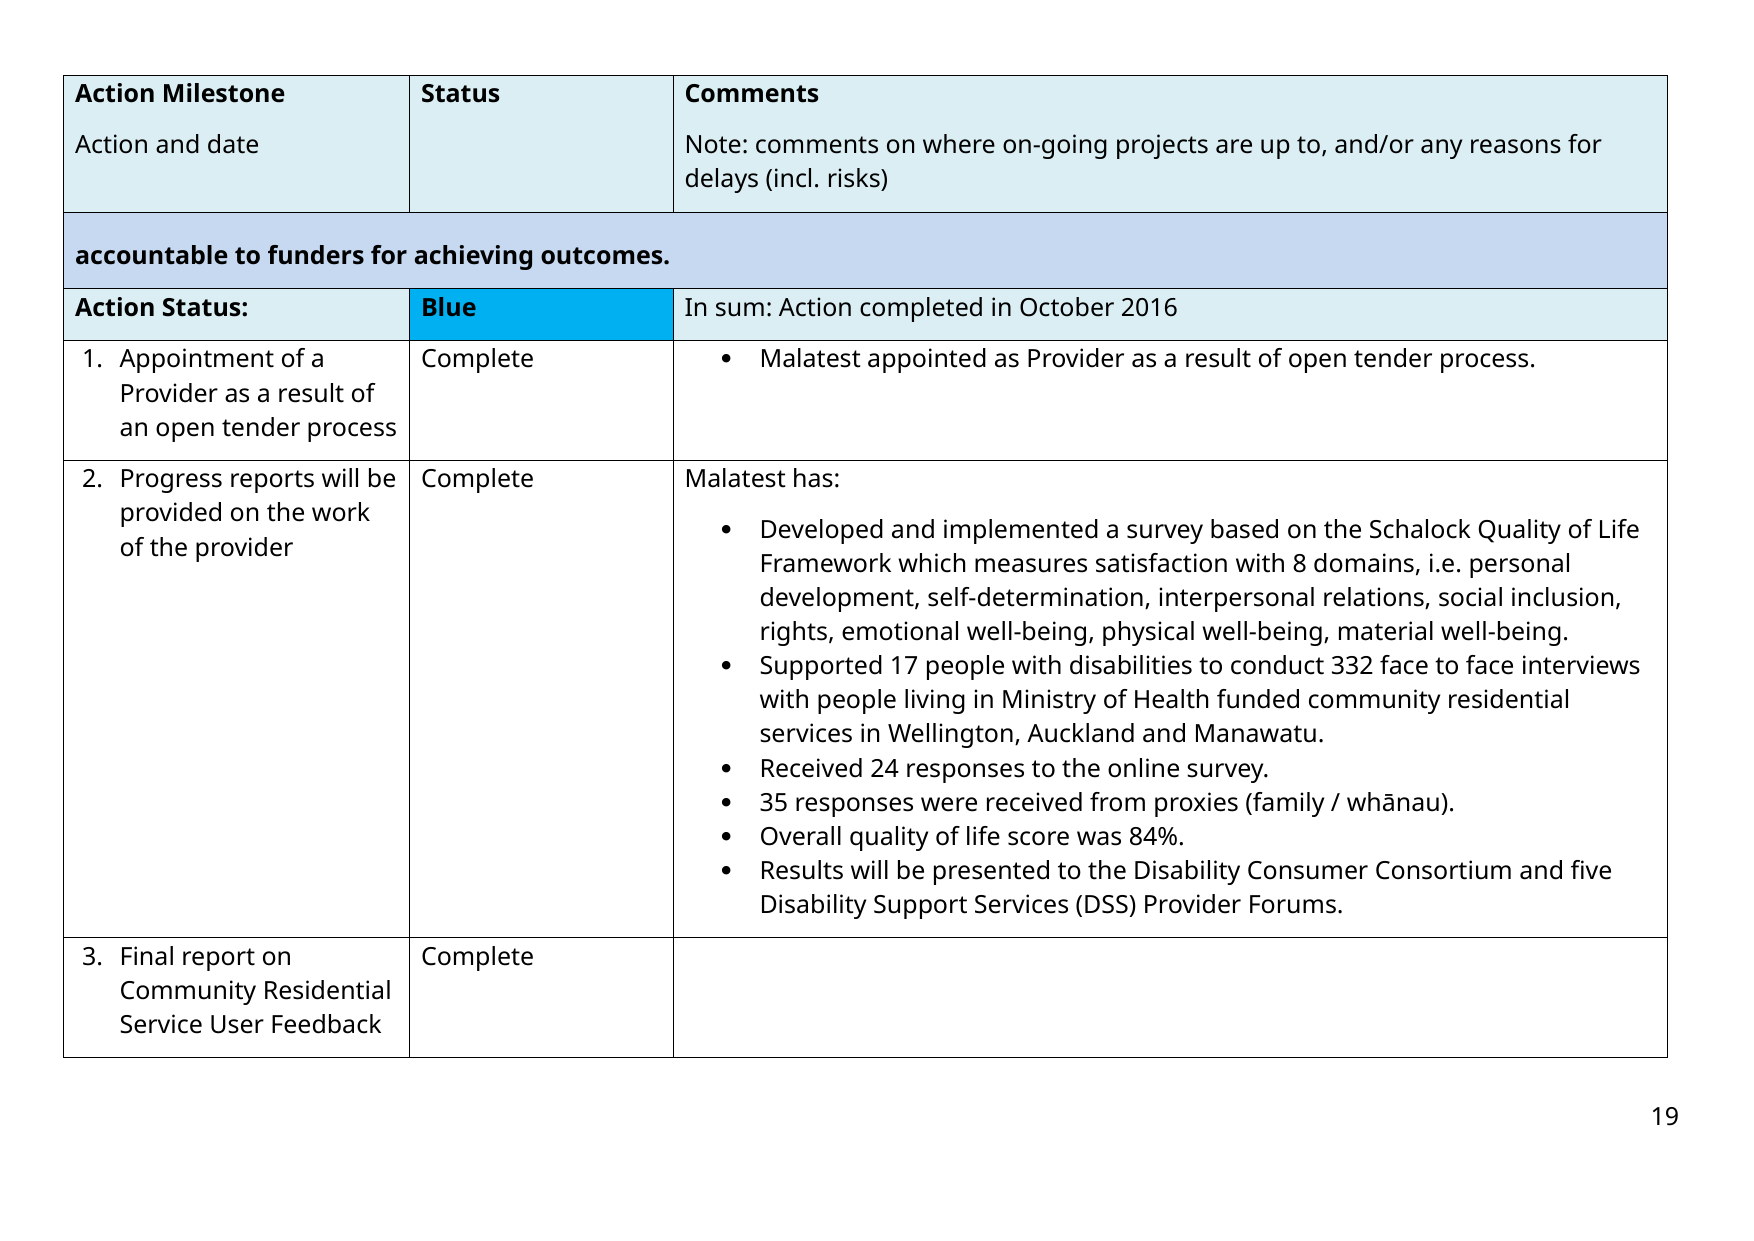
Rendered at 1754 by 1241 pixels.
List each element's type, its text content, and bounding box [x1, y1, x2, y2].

table_cell Blue [410, 289, 673, 340]
table_cell In sum: Action completed in October 2016 [674, 289, 1667, 340]
table_header Status [410, 76, 673, 212]
table_cell [674, 938, 1667, 1057]
table_cell Malatest appointed as Provider as a result of open tender process. [674, 341, 1667, 460]
table_cell Final report on Community Residential Service User Feedback [64, 938, 409, 1057]
table_cell Complete [410, 938, 673, 1057]
table_cell Appointment of a Provider as a result of an open tender process [64, 341, 409, 460]
table_header Comments Note: comments on where on-going projects are up to, and/or any reasons for delays (incl. risks) [674, 76, 1667, 212]
table_cell Action Status: [64, 289, 409, 340]
table_cell Malatest has: Developed and implemented a survey based on the Schalock Quality of Life Framework which measures satisfaction with 8 domains, i.e. personal development, self-determination, interpersonal relations, social inclusion, rights, emotional well-being, physical well-being, material well-being. Supported 17 people with disabilities to conduct 332 face to face interviews with people living in Ministry of Health funded community residential services in Wellington, Auckland and Manawatu. Received 24 responses to the online survey. 35 responses were received from proxies (family / whānau). Overall quality of life score was 84%. Results will be presented to the Disability Consumer Consortium and five Disability Support Services (DSS) Provider Forums. [674, 461, 1667, 937]
table_header Action Milestone Action and date [64, 76, 409, 212]
table_cell Complete [410, 461, 673, 937]
table_cell Progress reports will be provided on the work of the provider [64, 461, 409, 937]
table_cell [64, 213, 1667, 288]
table_cell Complete [410, 341, 673, 460]
